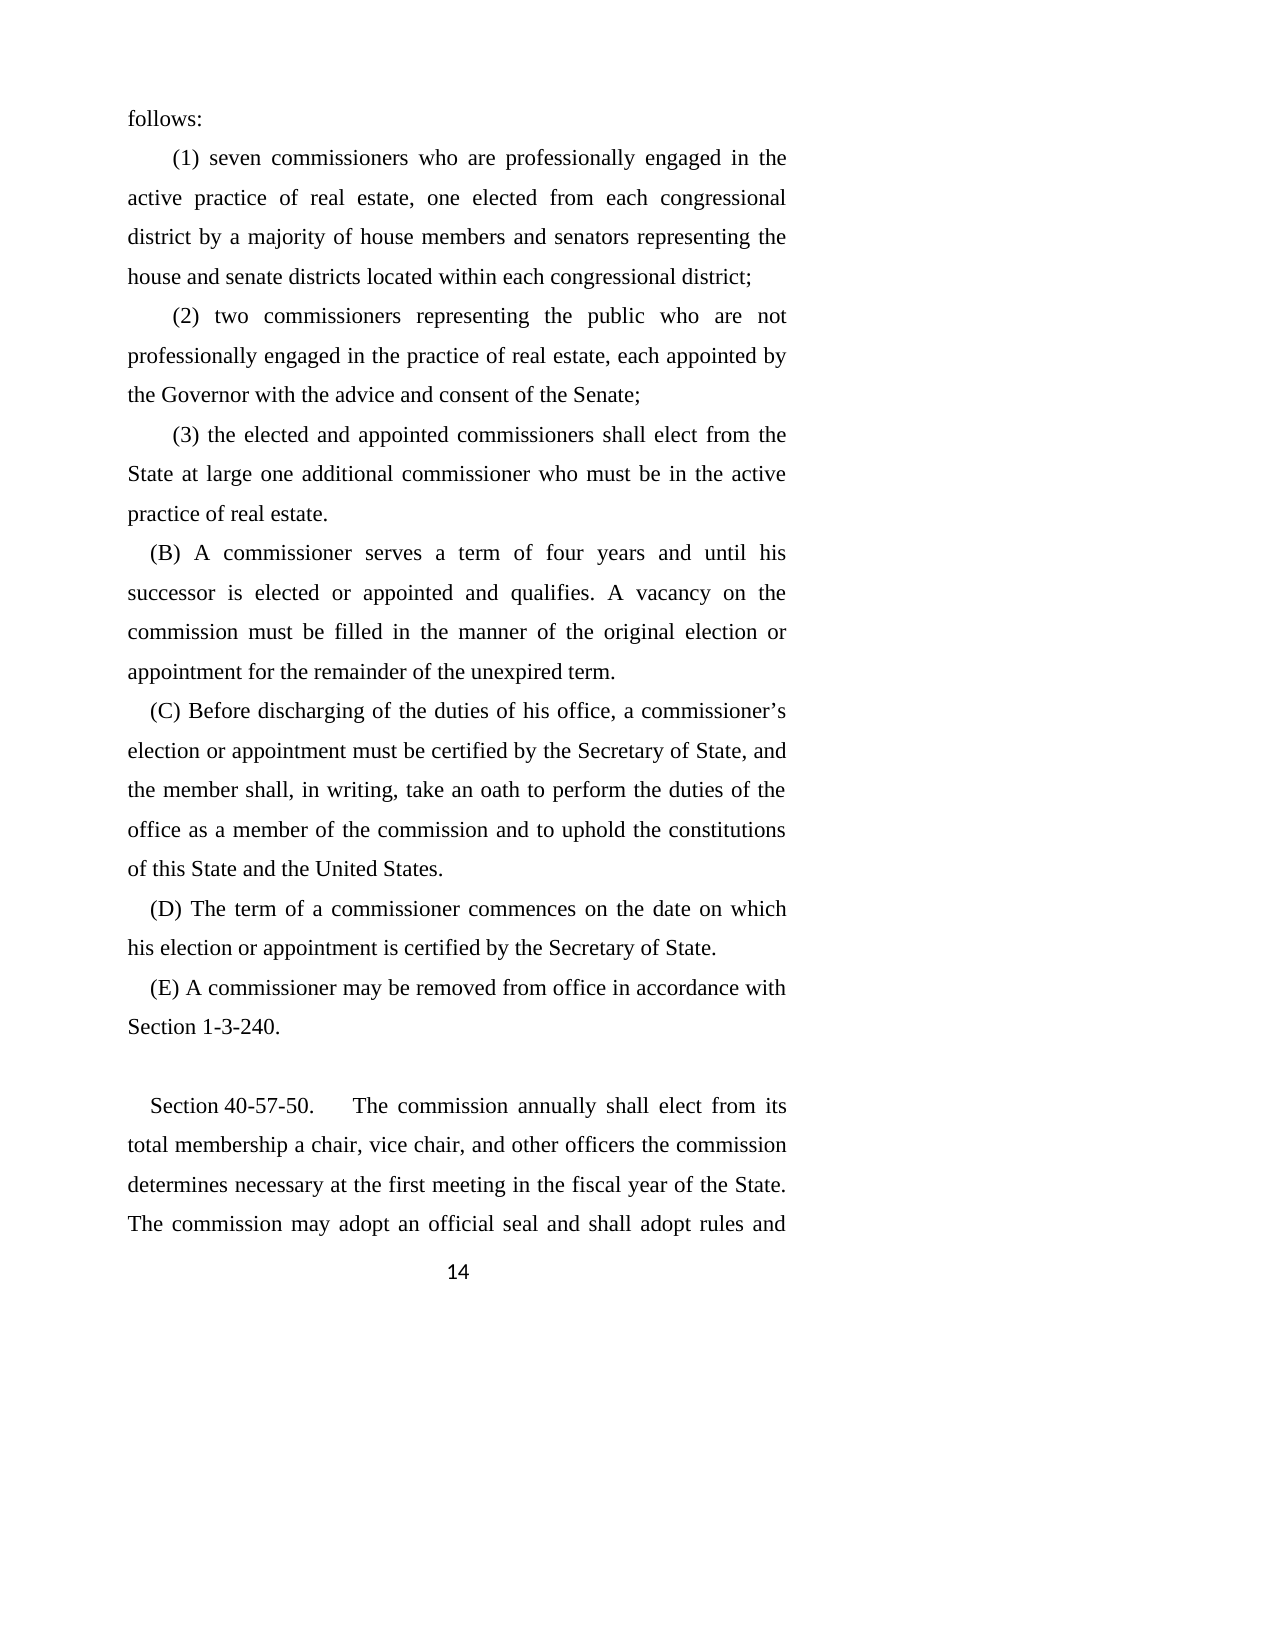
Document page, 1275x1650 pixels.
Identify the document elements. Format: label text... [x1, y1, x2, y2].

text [127, 1092, 787, 1237]
text (3) the elected and appointed commissioners shall elect from the State at large one additional commissioner who must be in the active practice of real estate. [127, 421, 787, 526]
text (D) The term of a commissioner commences on the date on which his election or appointment is certified by the Secretary of State. [127, 894, 787, 960]
text (2) two commissioners representing the public who are not professionally engaged in the practice of real estate, each appointed by the Governor with the advice and consent of the Senate; [127, 302, 787, 408]
text (E) A commissioner may be removed from office in accordance with Section 1‑3‑240. [127, 973, 787, 1039]
text (B) A commissioner serves a term of four years and until his successor is elected or appointed and qualifies. A vacancy on the commission must be filled in the manner of the original election or appointment for the remainder of the unexpired term. [127, 539, 787, 684]
text (1) seven commissioners who are professionally engaged in the active practice of real estate, one elected from each congressional district by a majority of house members and senators representing the house and senate districts located within each congressional district; [127, 144, 787, 289]
text (C) Before discharging of the duties of his office, a commissioner’s election or appointment must be certified by the Secretary of State, and the member shall, in writing, take an oath to perform the duties of the office as a member of the commission and to uphold the constitutions of this State and the United States. [127, 697, 787, 881]
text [127, 105, 787, 131]
